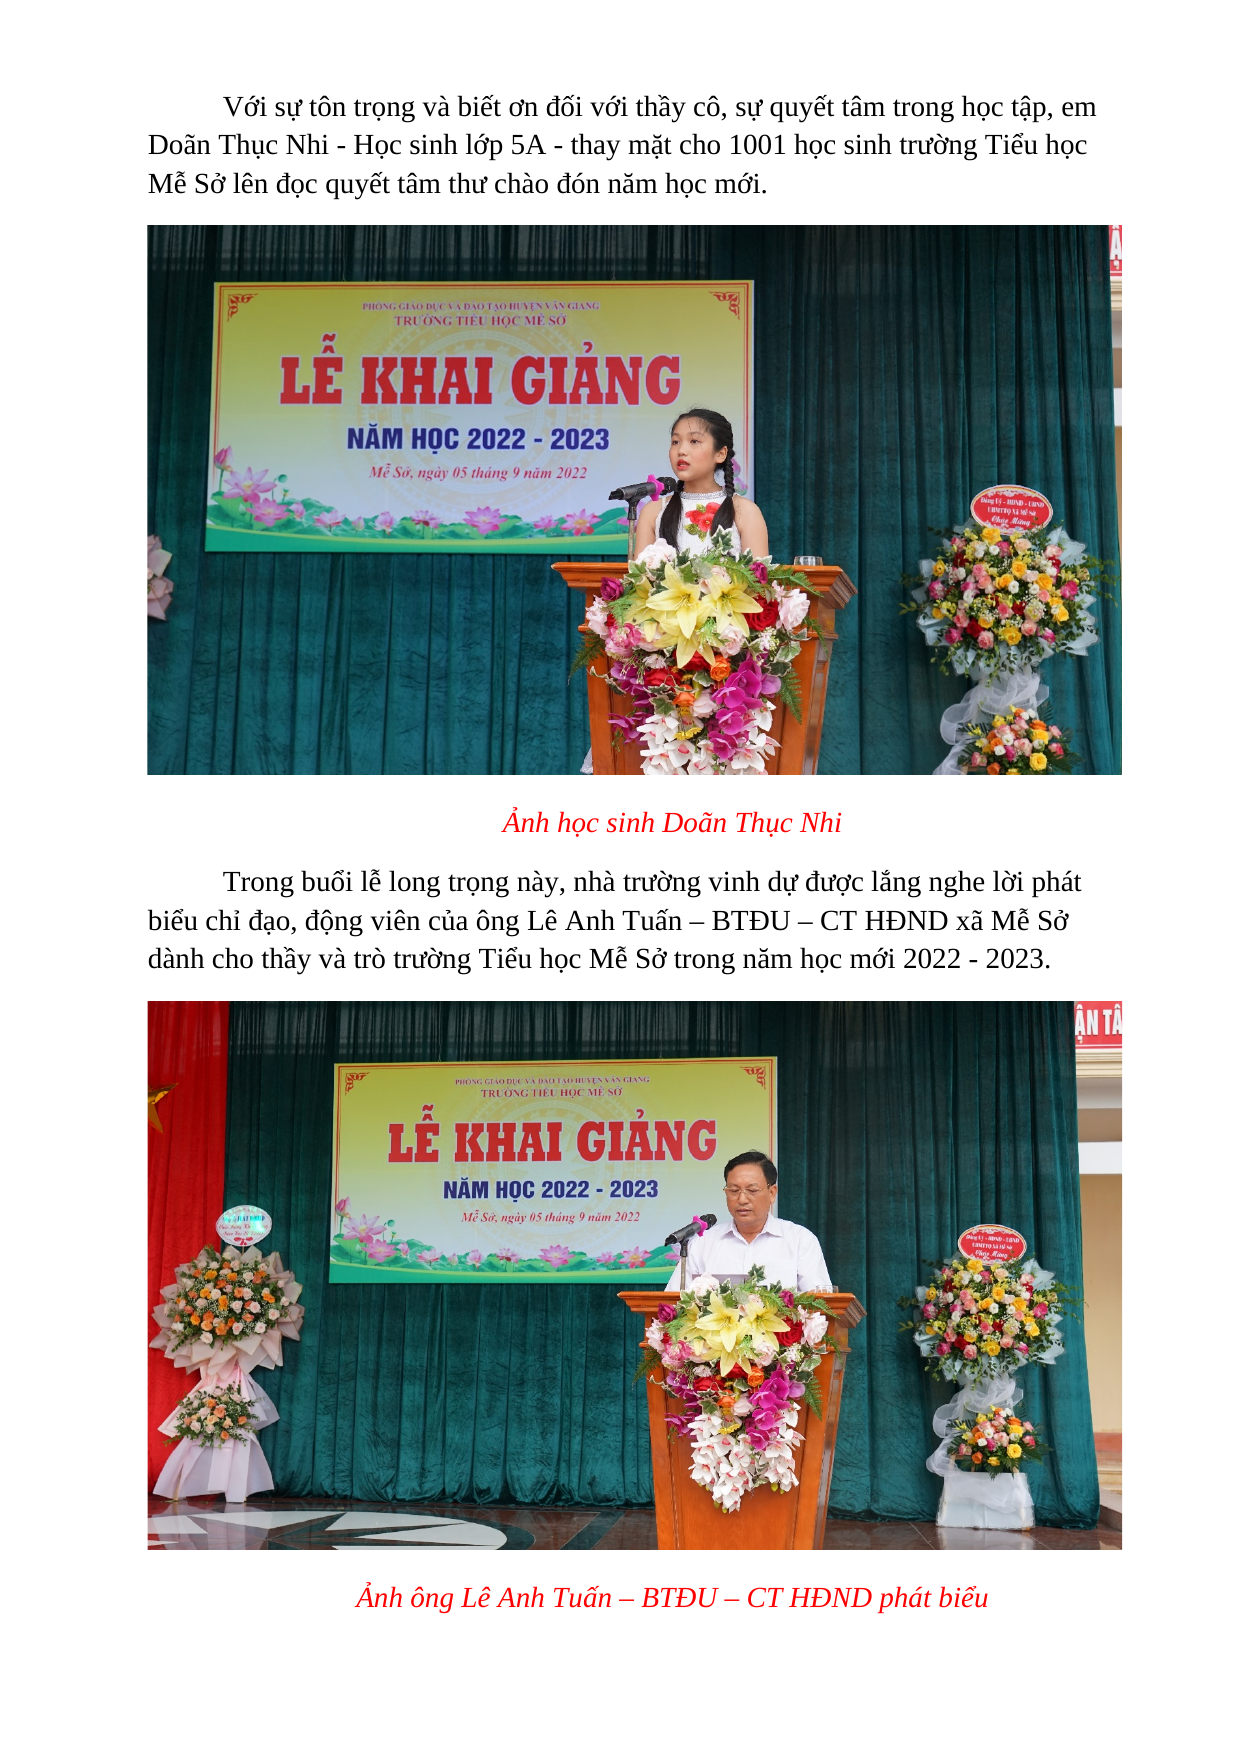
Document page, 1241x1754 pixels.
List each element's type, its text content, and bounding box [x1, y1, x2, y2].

text Với sự tôn trọng và biết ơn đối với thầy cô, sự quyết tâm trong học tập, em Doãn Thục Nhi - Học sinh lớp 5A - thay mặt cho 1001 học sinh trường Tiểu học Mễ Sở lên đọc quyết tâm thư chào đón năm học mới. [148, 89, 1122, 199]
picture [147, 225, 1122, 775]
text Ảnh ông Lê Anh Tuấn – BTĐU – CT HĐND phát biểu [148, 1550, 1122, 1614]
text Trong buổi lễ long trọng này, nhà trường vinh dự được lắng nghe lời phát biểu chỉ đạo, động viên của ông Lê Anh Tuấn – BTĐU – CT HĐND xã Mễ Sở dành cho thầy và trò trường Tiểu học Mễ Sở trong năm học mới 2022 - 2023. [148, 864, 1122, 975]
picture [147, 1001, 1123, 1550]
text Ảnh học sinh Doãn Thục Nhi [148, 775, 1122, 838]
